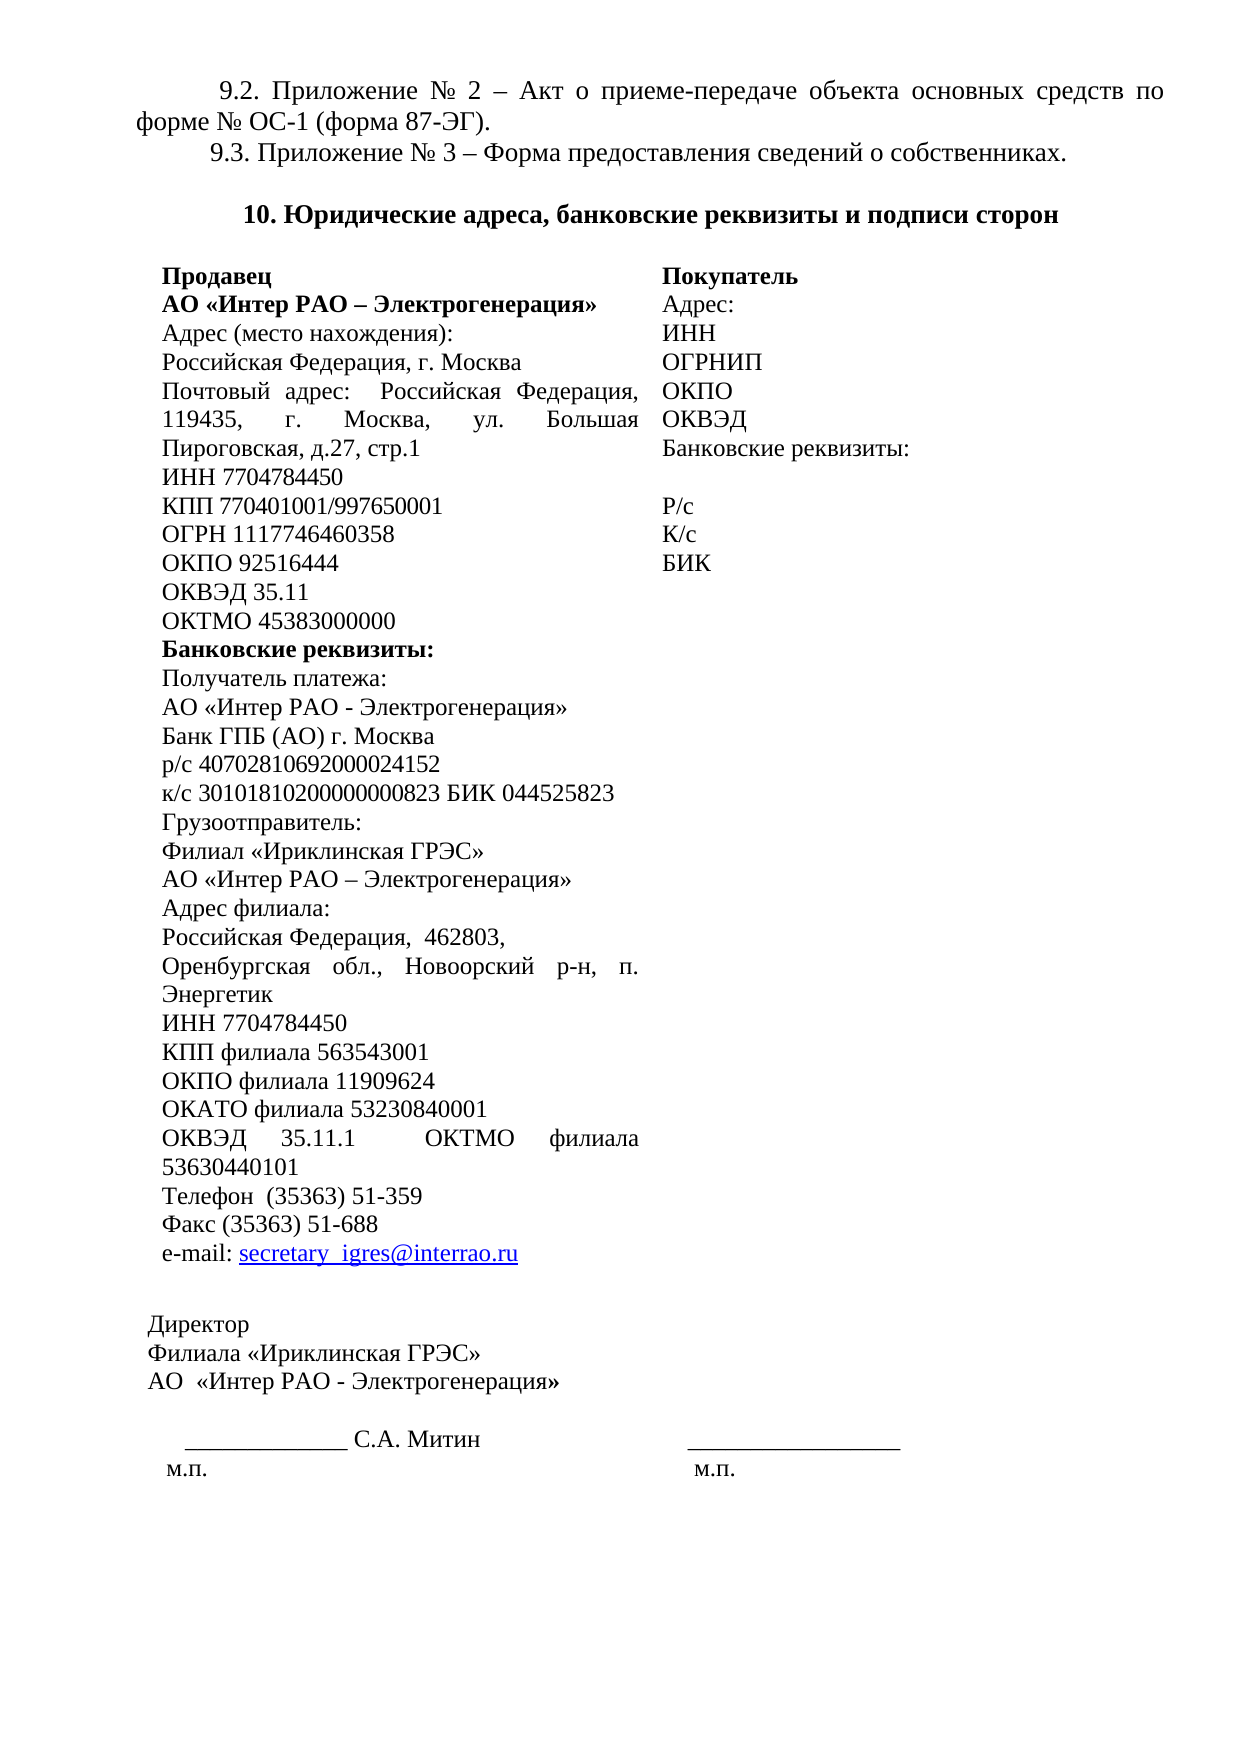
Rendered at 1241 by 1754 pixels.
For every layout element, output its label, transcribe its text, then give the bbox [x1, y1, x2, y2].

table_header Покупатель Адрес: ИНН ОГРНИП ОКПО ОКВЭД Банковские реквизиты: Р/с К/с БИК [651, 261, 1161, 1309]
text 9.2. Приложение № 2 – Акт о приеме-передаче объекта основных средств по форме № ОС-1 (форма 87-ЭГ). [136, 74, 1166, 136]
table_header Продавец АО «Интер РАО – Электрогенерация» Адрес (место нахождения): Российская Федерация, г. Москва Почтовый адрес: Российская Федерация, 119435, г. Москва, ул. Большая Пироговская, д.27, стр.1 ИНН 7704784450 КПП 770401001/997650001 ОГРН 1117746460358 ОКПО 92516444 ОКВЭД 35.11 ОКТМО 45383000000 Банковские реквизиты: Получатель платежа: АО «Интер РАО - Электрогенерация» Банк ГПБ (АО) г. Москва р/с 40702810692000024152 к/с 30101810200000000823 БИК 044525823 Грузоотправитель: Филиал «Ириклинская ГРЭС» АО «Интер РАО – Электрогенерация» Адрес филиала: Российская Федерация, 462803, Оренбургская обл., Новоорский р-н, п. Энергетик ИНН 7704784450 КПП филиала 563543001 ОКПО филиала 11909624 ОКАТО филиала 53230840001 ОКВЭД 35.11.1 ОКТМО филиала 53630440101 Телефон (35363) 51-359 Факс (35363) 51-688 e-mail: secretary_igres@interrao.ru [150, 261, 651, 1309]
table_cell _________________ м.п. [676, 1309, 1161, 1481]
text 10. Юридические адреса, банковские реквизиты и подписи сторон [136, 198, 1166, 229]
table_cell Директор Филиала «Ириклинская ГРЭС» АО «Интер РАО - Электрогенерация» _____________ С.А. Митин м.п. [136, 1309, 676, 1481]
text 9.3. Приложение № 3 – Форма предоставления сведений о собственниках. [210, 136, 1166, 167]
